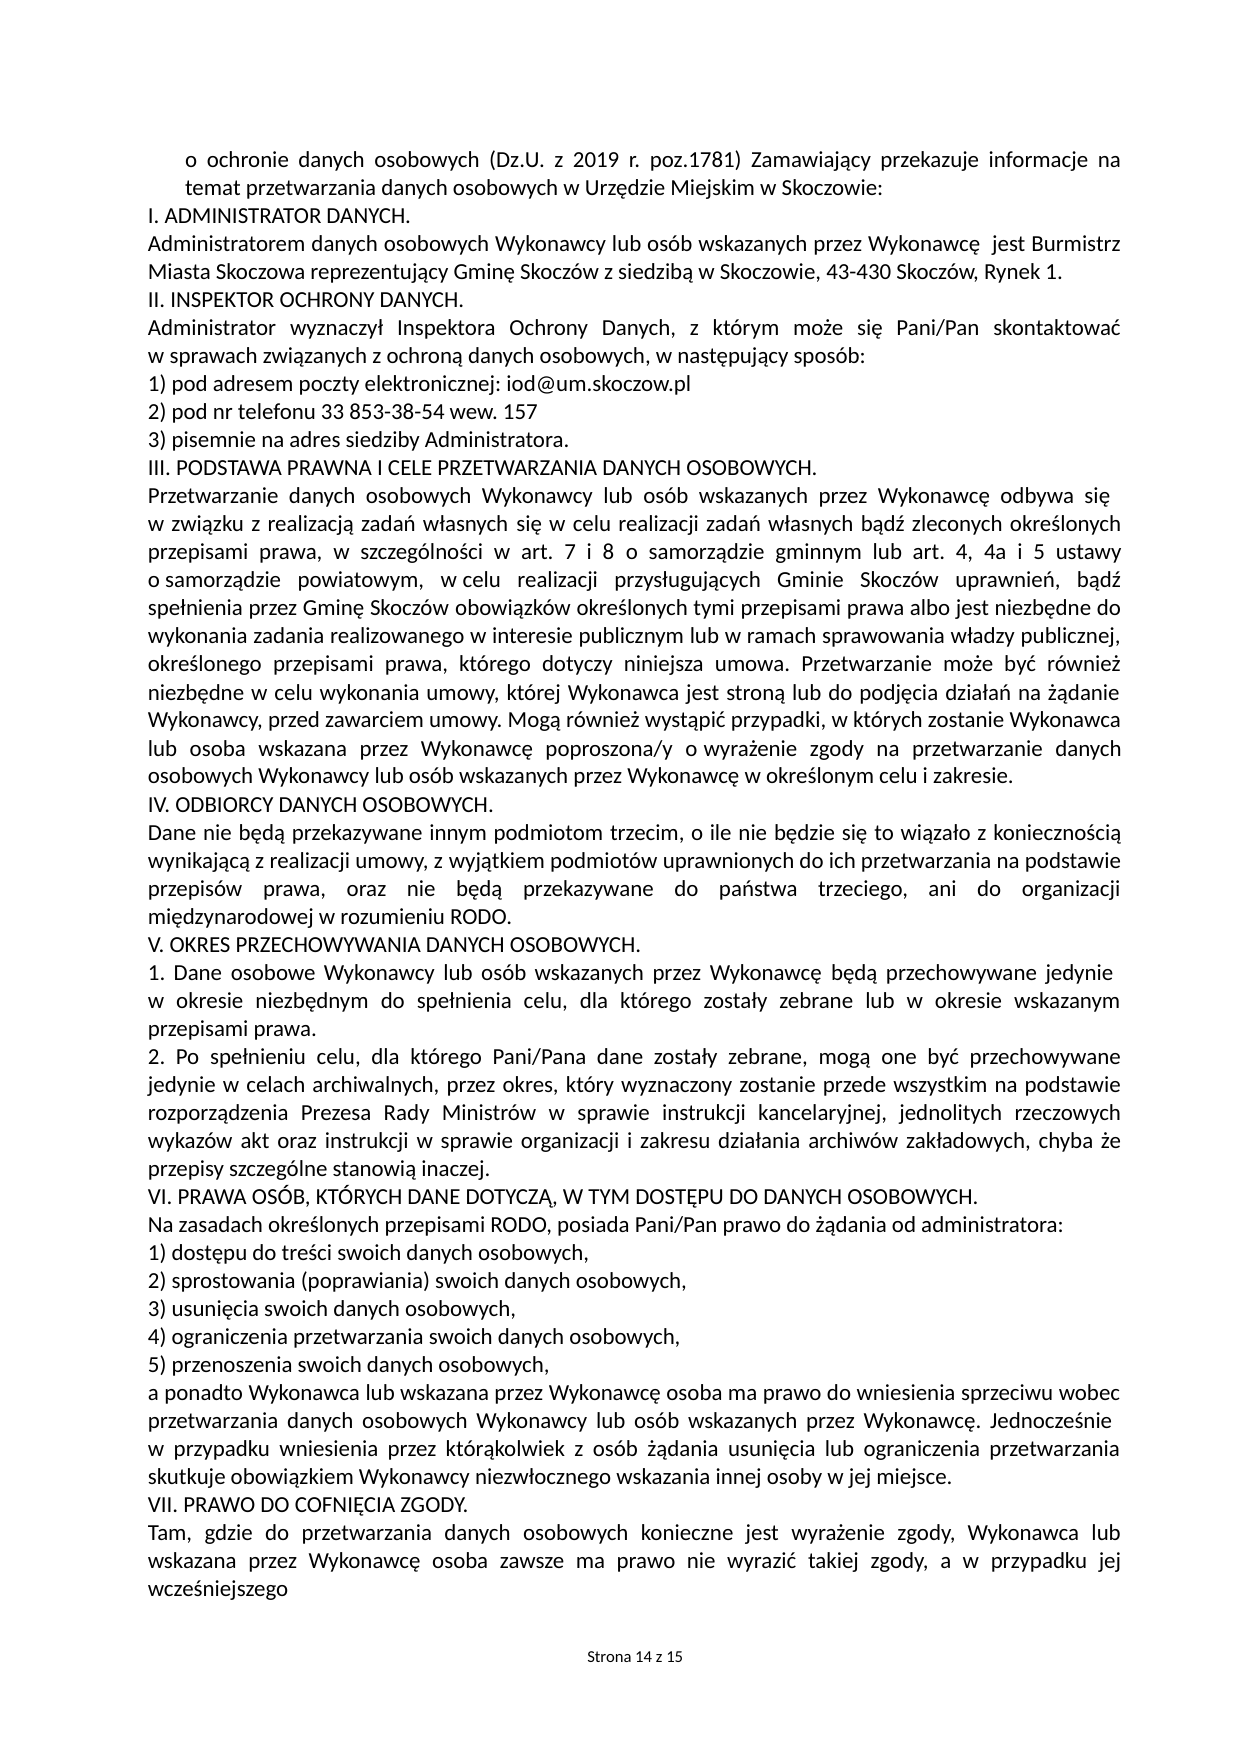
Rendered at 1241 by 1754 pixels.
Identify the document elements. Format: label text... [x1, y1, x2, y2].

text III. PODSTAWA PRAWNA I CELE PRZETWARZANIA DANYCH OSOBOWYCH. [148, 453, 1122, 481]
text 2) sprostowania (poprawiania) swoich danych osobowych, [148, 1266, 1122, 1294]
text Administrator wyznaczył Inspektora Ochrony Danych, z którym może się Pani/Pan skontaktować w sprawach związanych z ochroną danych osobowych, w następujący sposób: [148, 313, 1122, 369]
text VII. PRAWO DO COFNIĘCIA ZGODY. [148, 1490, 1122, 1518]
text IV. ODBIORCY DANYCH OSOBOWYCH. [148, 790, 1122, 818]
text 3) pisemnie na adres siedziby Administratora. [148, 425, 1122, 453]
text 5) przenoszenia swoich danych osobowych, [148, 1350, 1122, 1378]
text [148, 1518, 1122, 1602]
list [148, 145, 1122, 201]
text Dane nie będą przekazywane innym podmiotom trzecim, o ile nie będzie się to wiązało z koniecznością wynikającą z realizacji umowy, z wyjątkiem podmiotów uprawnionych do ich przetwarzania na podstawie przepisów prawa, oraz nie będą przekazywane do państwa trzeciego, ani do organizacji międzynarodowej w rozumieniu RODO. [148, 818, 1122, 930]
text Administratorem danych osobowych Wykonawcy lub osób wskazanych przez Wykonawcę jest Burmistrz Miasta Skoczowa reprezentujący Gminę Skoczów z siedzibą w Skoczowie, 43-430 Skoczów, Rynek 1. [148, 229, 1122, 285]
text 1) pod adresem poczty elektronicznej: iod@um.skoczow.pl [148, 369, 1122, 397]
text Przetwarzanie danych osobowych Wykonawcy lub osób wskazanych przez Wykonawcę odbywa się w związku z realizacją zadań własnych się w celu realizacji zadań własnych bądź zleconych określonych przepisami prawa, w szczególności w art. 7 i 8 o samorządzie gminnym lub art. 4, 4a i 5 ustawy o samorządzie powiatowym, w celu realizacji przysługujących Gminie Skoczów uprawnień, bądź spełnienia przez Gminę Skoczów obowiązków określonych tymi przepisami prawa albo jest niezbędne do wykonania zadania realizowanego w interesie publicznym lub w ramach sprawowania władzy publicznej, określonego przepisami prawa, którego dotyczy niniejsza umowa. Przetwarzanie może być również niezbędne w celu wykonania umowy, której Wykonawca jest stroną lub do podjęcia działań na żądanie Wykonawcy, przed zawarciem umowy. Mogą również wystąpić przypadki, w których zostanie Wykonawca lub osoba wskazana przez Wykonawcę poproszona/y o wyrażenie zgody na przetwarzanie danych osobowych Wykonawcy lub osób wskazanych przez Wykonawcę w określonym celu i zakresie. [148, 481, 1122, 790]
text a ponadto Wykonawca lub wskazana przez Wykonawcę osoba ma prawo do wniesienia sprzeciwu wobec przetwarzania danych osobowych Wykonawcy lub osób wskazanych przez Wykonawcę. Jednocześnie w przypadku wniesienia przez którąkolwiek z osób żądania usunięcia lub ograniczenia przetwarzania skutkuje obowiązkiem Wykonawcy niezwłocznego wskazania innej osoby w jej miejsce. [148, 1378, 1122, 1490]
text 3) usunięcia swoich danych osobowych, [148, 1294, 1122, 1322]
text I. ADMINISTRATOR DANYCH. [148, 201, 1122, 229]
text V. OKRES PRZECHOWYWANIA DANYCH OSOBOWYCH. [148, 930, 1122, 958]
text 1. Dane osobowe Wykonawcy lub osób wskazanych przez Wykonawcę będą przechowywane jedynie w okresie niezbędnym do spełnienia celu, dla którego zostały zebrane lub w okresie wskazanym przepisami prawa. [148, 958, 1122, 1042]
text VI. PRAWA OSÓB, KTÓRYCH DANE DOTYCZĄ, W TYM DOSTĘPU DO DANYCH OSOBOWYCH. [148, 1182, 1122, 1210]
text 2. Po spełnieniu celu, dla którego Pani/Pana dane zostały zebrane, mogą one być przechowywane jedynie w celach archiwalnych, przez okres, który wyznaczony zostanie przede wszystkim na podstawie rozporządzenia Prezesa Rady Ministrów w sprawie instrukcji kancelaryjnej, jednolitych rzeczowych wykazów akt oraz instrukcji w sprawie organizacji i zakresu działania archiwów zakładowych, chyba że przepisy szczególne stanowią inaczej. [148, 1042, 1122, 1182]
text Na zasadach określonych przepisami RODO, posiada Pani/Pan prawo do żądania od administratora: [148, 1210, 1122, 1238]
text 1) dostępu do treści swoich danych osobowych, [148, 1238, 1122, 1266]
text 2) pod nr telefonu 33 853-38-54 wew. 157 [148, 397, 1122, 425]
text II. INSPEKTOR OCHRONY DANYCH. [148, 285, 1122, 313]
text 4) ograniczenia przetwarzania swoich danych osobowych, [148, 1322, 1122, 1350]
